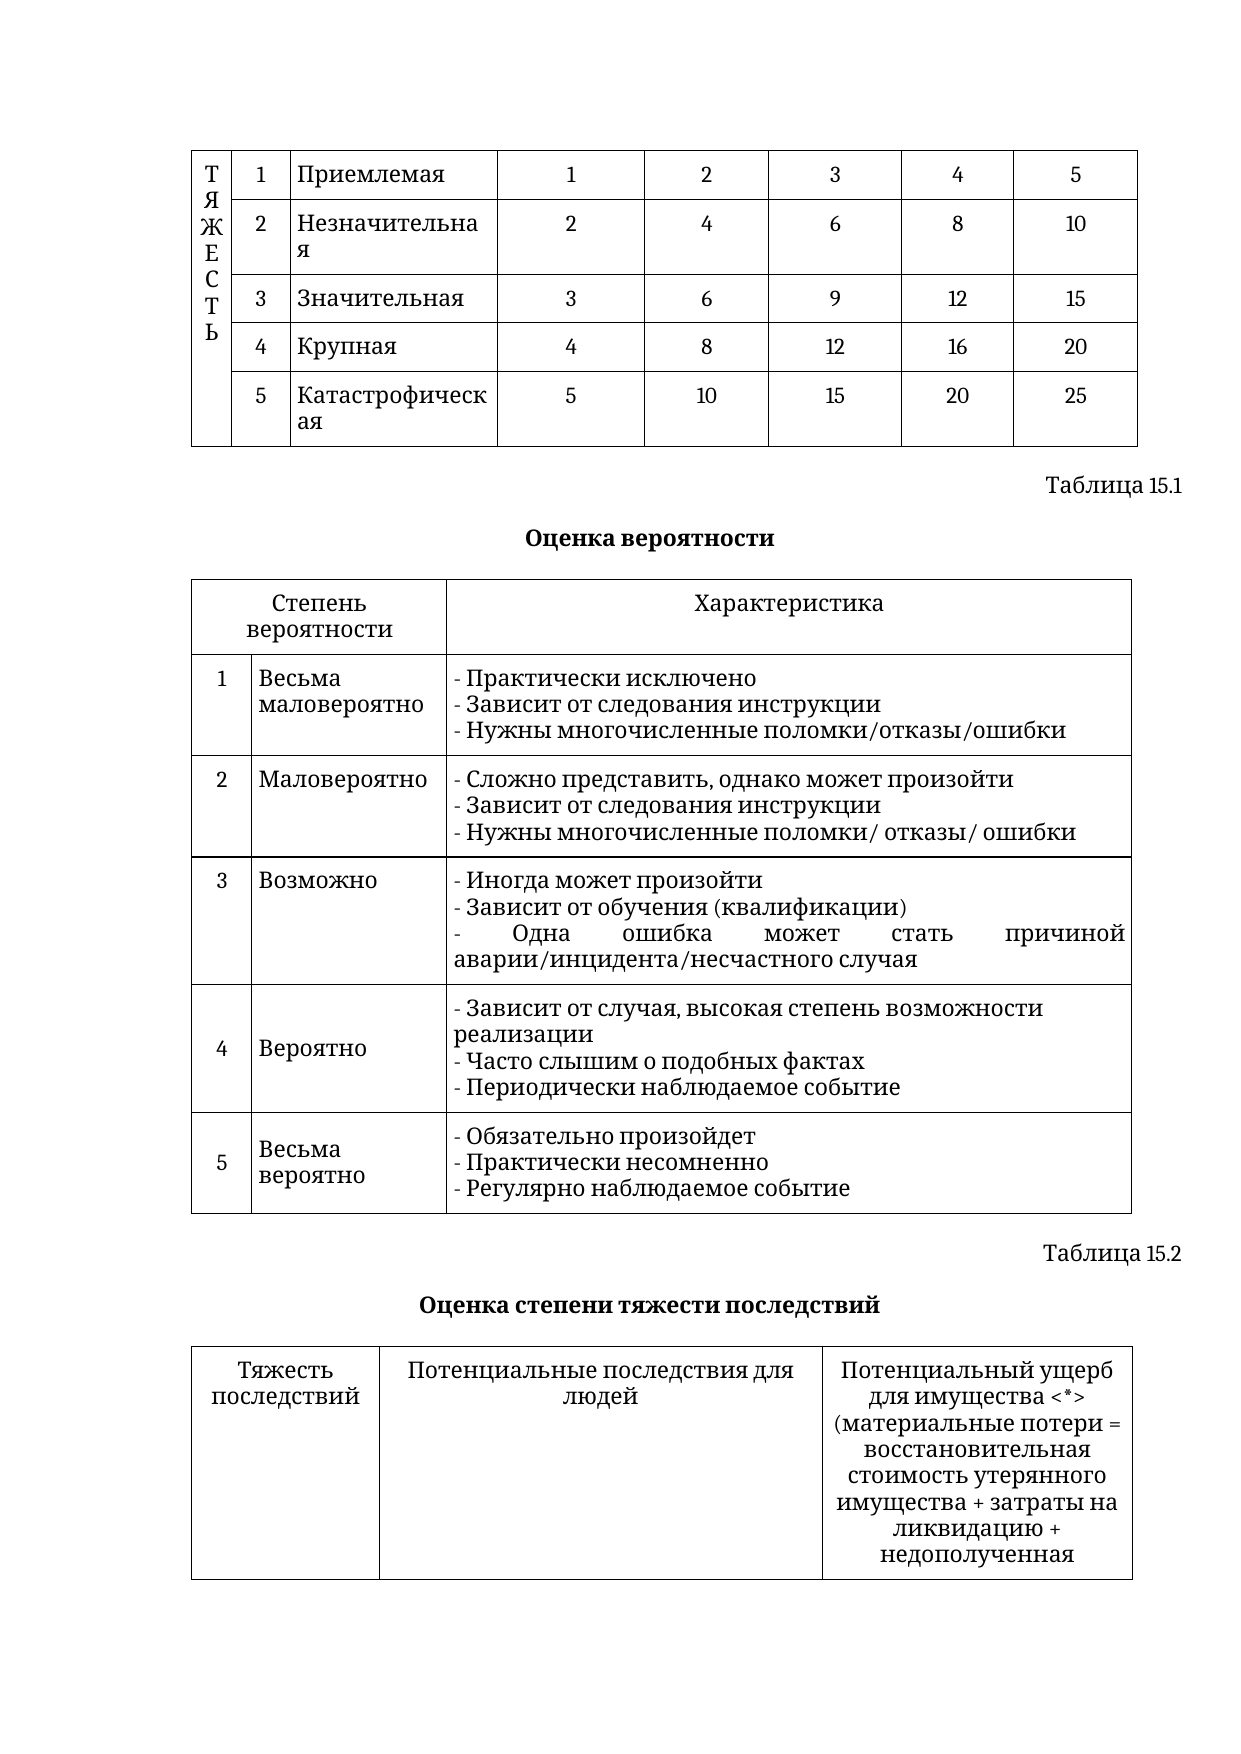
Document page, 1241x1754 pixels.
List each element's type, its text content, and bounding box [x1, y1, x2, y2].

table_cell 1 [498, 151, 644, 199]
table_header Степень вероятности [192, 580, 446, 654]
table_cell Весьма вероятно [252, 1113, 446, 1213]
table_cell 5 [192, 1113, 251, 1213]
table_cell 5 [232, 372, 290, 446]
table_cell 5 [498, 372, 644, 446]
text Таблица 15.2 [118, 1241, 1181, 1267]
table_cell Крупная [291, 323, 497, 371]
table_cell - Сложно представить, однако может произойти - Зависит от следования инструкции - Нужны многочисленные поломки/ отказы/ ошибки [447, 756, 1131, 856]
table_cell 4 [498, 323, 644, 371]
table_cell 3 [232, 275, 290, 322]
table_cell Вероятно [252, 985, 446, 1112]
title Оценка степени тяжести последствий [118, 1293, 1181, 1320]
table_cell - Зависит от случая, высокая степень возможности реализации - Часто слышим о подобных фактах - Периодически наблюдаемое событие [447, 985, 1131, 1112]
table_cell 15 [1014, 275, 1137, 322]
table_cell 5 [1014, 151, 1137, 199]
table_cell 6 [769, 200, 901, 274]
table_cell 10 [645, 372, 768, 446]
table_cell 2 [232, 200, 290, 274]
table_cell - Обязательно произойдет - Практически несомненно - Регулярно наблюдаемое событие [447, 1113, 1131, 1213]
table_cell - Практически исключено - Зависит от следования инструкции - Нужны многочисленные поломки/отказы/ошибки [447, 655, 1131, 755]
table_cell ТЯЖЕСТЬ [192, 151, 231, 446]
table_cell Незначительная [291, 200, 497, 274]
table_cell 15 [769, 372, 901, 446]
title Оценка вероятности [118, 526, 1181, 552]
table_cell 2 [192, 756, 251, 856]
table_cell 20 [902, 372, 1013, 446]
table_cell 4 [192, 985, 251, 1112]
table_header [823, 1347, 1132, 1579]
table_cell 25 [1014, 372, 1137, 446]
table_cell Возможно [252, 858, 446, 984]
table_cell 4 [232, 323, 290, 371]
table_cell 10 [1014, 200, 1137, 274]
table_cell 1 [192, 655, 251, 755]
table_cell 12 [769, 323, 901, 371]
table_cell Катастрофическая [291, 372, 497, 446]
table_cell 4 [902, 151, 1013, 199]
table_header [380, 1347, 822, 1579]
table_cell Весьма маловероятно [252, 655, 446, 755]
table_cell 8 [902, 200, 1013, 274]
table_cell Значительная [291, 275, 497, 322]
table_cell 20 [1014, 323, 1137, 371]
table_cell - Иногда может произойти - Зависит от обучения (квалификации) - Одна ошибка может стать причиной аварии/инцидента/несчастного случая [447, 858, 1131, 984]
table_cell 6 [645, 275, 768, 322]
table_cell Маловероятно [252, 756, 446, 856]
table_cell Приемлемая [291, 151, 497, 199]
text Таблица 15.1 [118, 473, 1181, 500]
table_header Тяжесть последствий [192, 1347, 379, 1579]
table_cell 3 [498, 275, 644, 322]
table_cell 2 [645, 151, 768, 199]
table_cell 3 [769, 151, 901, 199]
table_cell 12 [902, 275, 1013, 322]
table_header Характеристика [447, 580, 1131, 654]
table_cell 9 [769, 275, 901, 322]
table_cell 1 [232, 151, 290, 199]
table_cell 16 [902, 323, 1013, 371]
table_cell 3 [192, 858, 251, 984]
table_cell 8 [645, 323, 768, 371]
table_cell 4 [645, 200, 768, 274]
table_cell 2 [498, 200, 644, 274]
